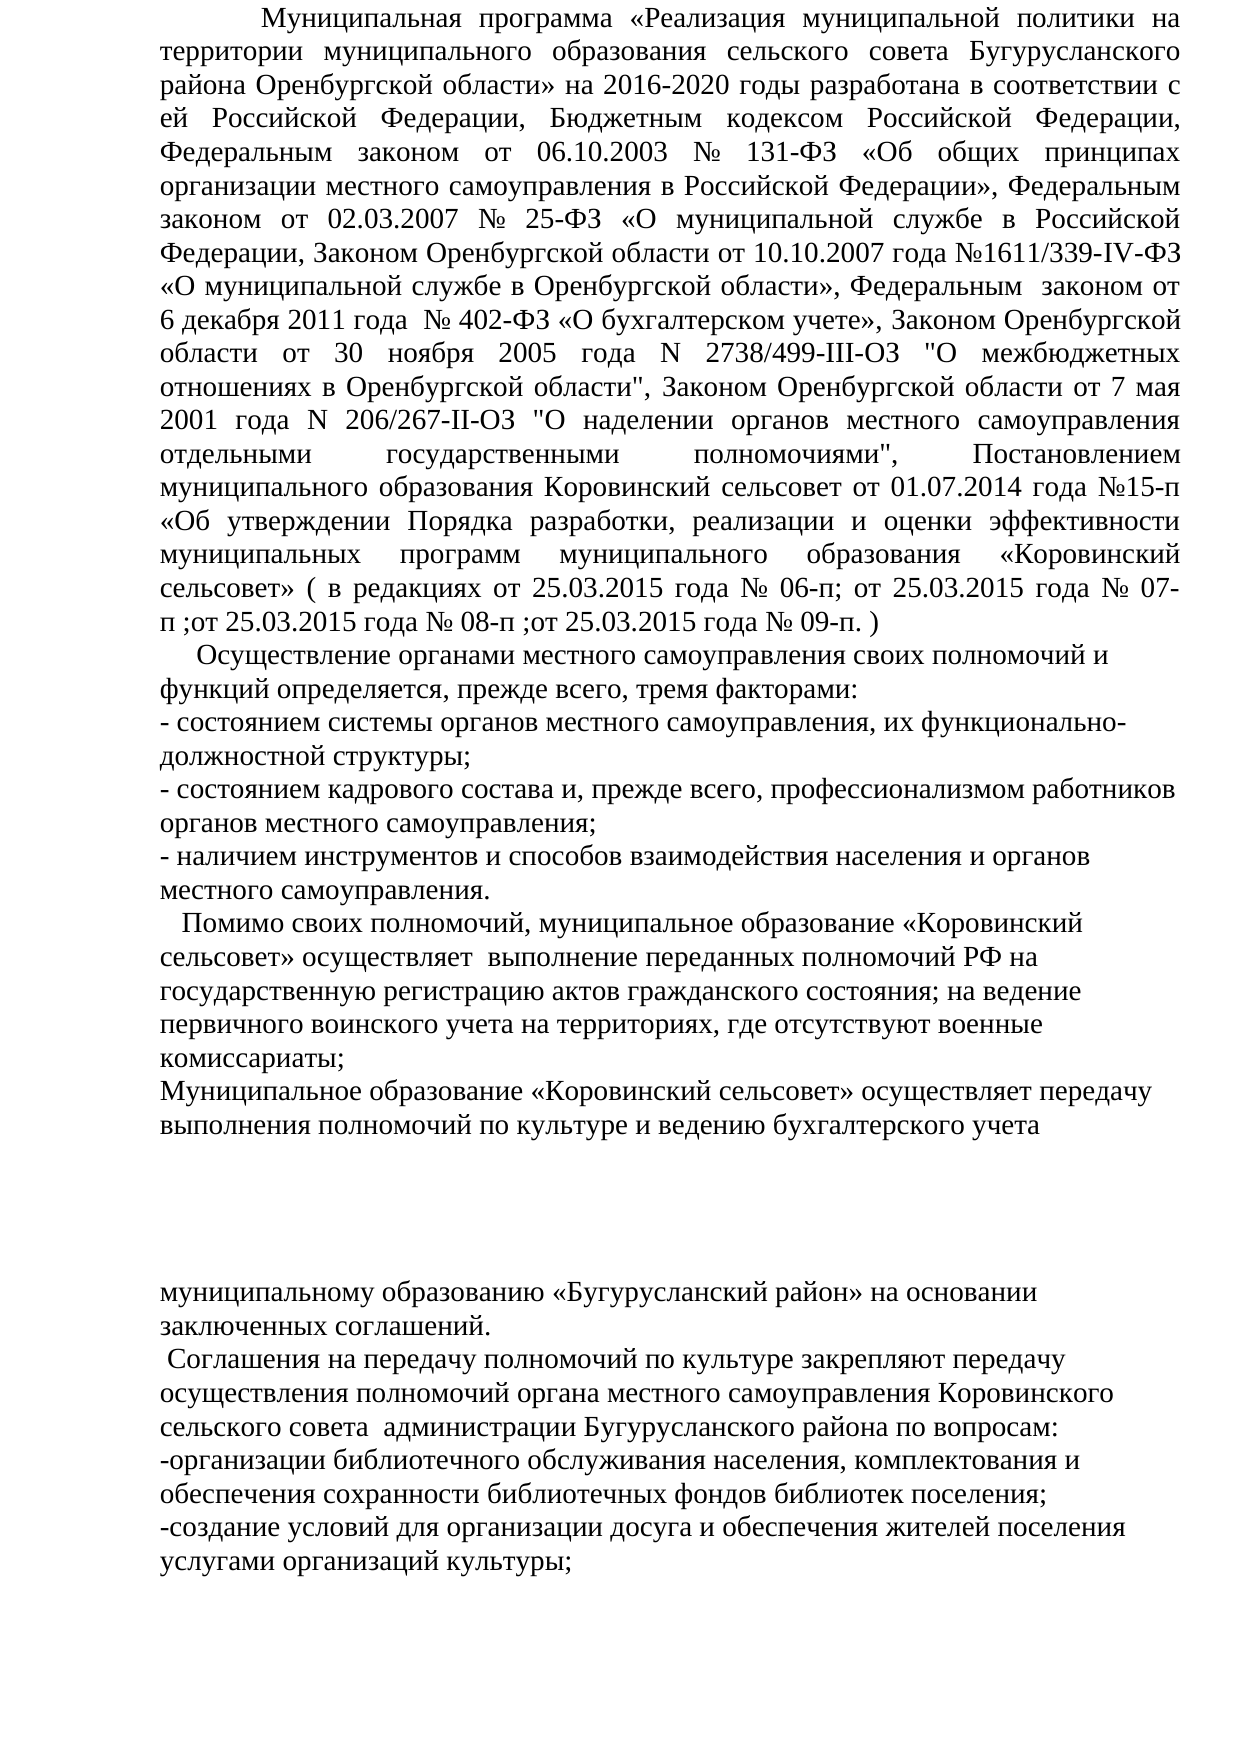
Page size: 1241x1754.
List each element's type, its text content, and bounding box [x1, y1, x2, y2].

text Муниципальное образование «Коровинский сельсовет» осуществляет передачу выполнения полномочий по культуре и ведению бухгалтерского учета [159, 1073, 1181, 1140]
text - состоянием системы органов местного самоуправления, их функционально-должностной структуры; [159, 704, 1181, 771]
text Помимо своих полномочий, муниципальное образование «Коровинский сельсовет» осуществляет выполнение переданных полномочий РФ на государственную регистрацию актов гражданского состояния; на ведение первичного воинского учета на территориях, где отсутствуют военные комиссариаты; [159, 906, 1181, 1073]
text - наличием инструментов и способов взаимодействия населения и органов местного самоуправления. [159, 838, 1181, 906]
text муниципальному образованию «Бугурусланский район» на основании заключенных соглашений. [159, 1274, 1181, 1342]
text Осуществление органами местного самоуправления своих полномочий и функций определяется, прежде всего, тремя факторами: [159, 637, 1181, 704]
text -создание условий для организации досуга и обеспечения жителей поселения услугами организаций культуры; [159, 1509, 1181, 1576]
text Соглашения на передачу полномочий по культуре закрепляют передачу осуществления полномочий органа местного самоуправления Коровинского сельского совета администрации Бугурусланского района по вопросам: [159, 1342, 1181, 1442]
text -организации библиотечного обслуживания населения, комплектования и обеспечения сохранности библиотечных фондов библиотек поселения; [159, 1442, 1181, 1509]
text Муниципальная программа «Реализация муниципальной политики на территории муниципального образования сельского совета Бугурусланского района Оренбургской области» на 2016-2020 годы разработана в соответствии с ей Российской Федерации, Бюджетным кодексом Российской Федерации, Федеральным законом от 06.10.2003 № 131-ФЗ «Об общих принципах организации местного самоуправления в Российской Федерации», Федеральным законом от 02.03.2007 № 25-ФЗ «О муниципальной службе в Российской Федерации, Законом Оренбургской области от 10.10.2007 года №1611/339-IV-ФЗ «О муниципальной службе в Оренбургской области», Федеральным законом от 6 декабря 2011 года № 402-ФЗ «О бухгалтерском учете», Законом Оренбургской области от 30 ноября 2005 года N 2738/499-III-ОЗ "О межбюджетных отношениях в Оренбургской области", Законом Оренбургской области от 7 мая 2001 года N 206/267-II-ОЗ "О наделении органов местного самоуправления отдельными государственными полномочиями", Постановлением муниципального образования Коровинский сельсовет от 01.07.2014 года №15-п «Об утверждении Порядка разработки, реализации и оценки эффективности муниципальных программ муниципального образования «Коровинский сельсовет» ( в редакциях от 25.03.2015 года № 06-п; от 25.03.2015 года № 07-п ;от 25.03.2015 года № 08-п ;от 25.03.2015 года № 09-п. ) [159, 0, 1181, 637]
text - состоянием кадрового состава и, прежде всего, профессионализмом работников органов местного самоуправления; [159, 771, 1181, 838]
